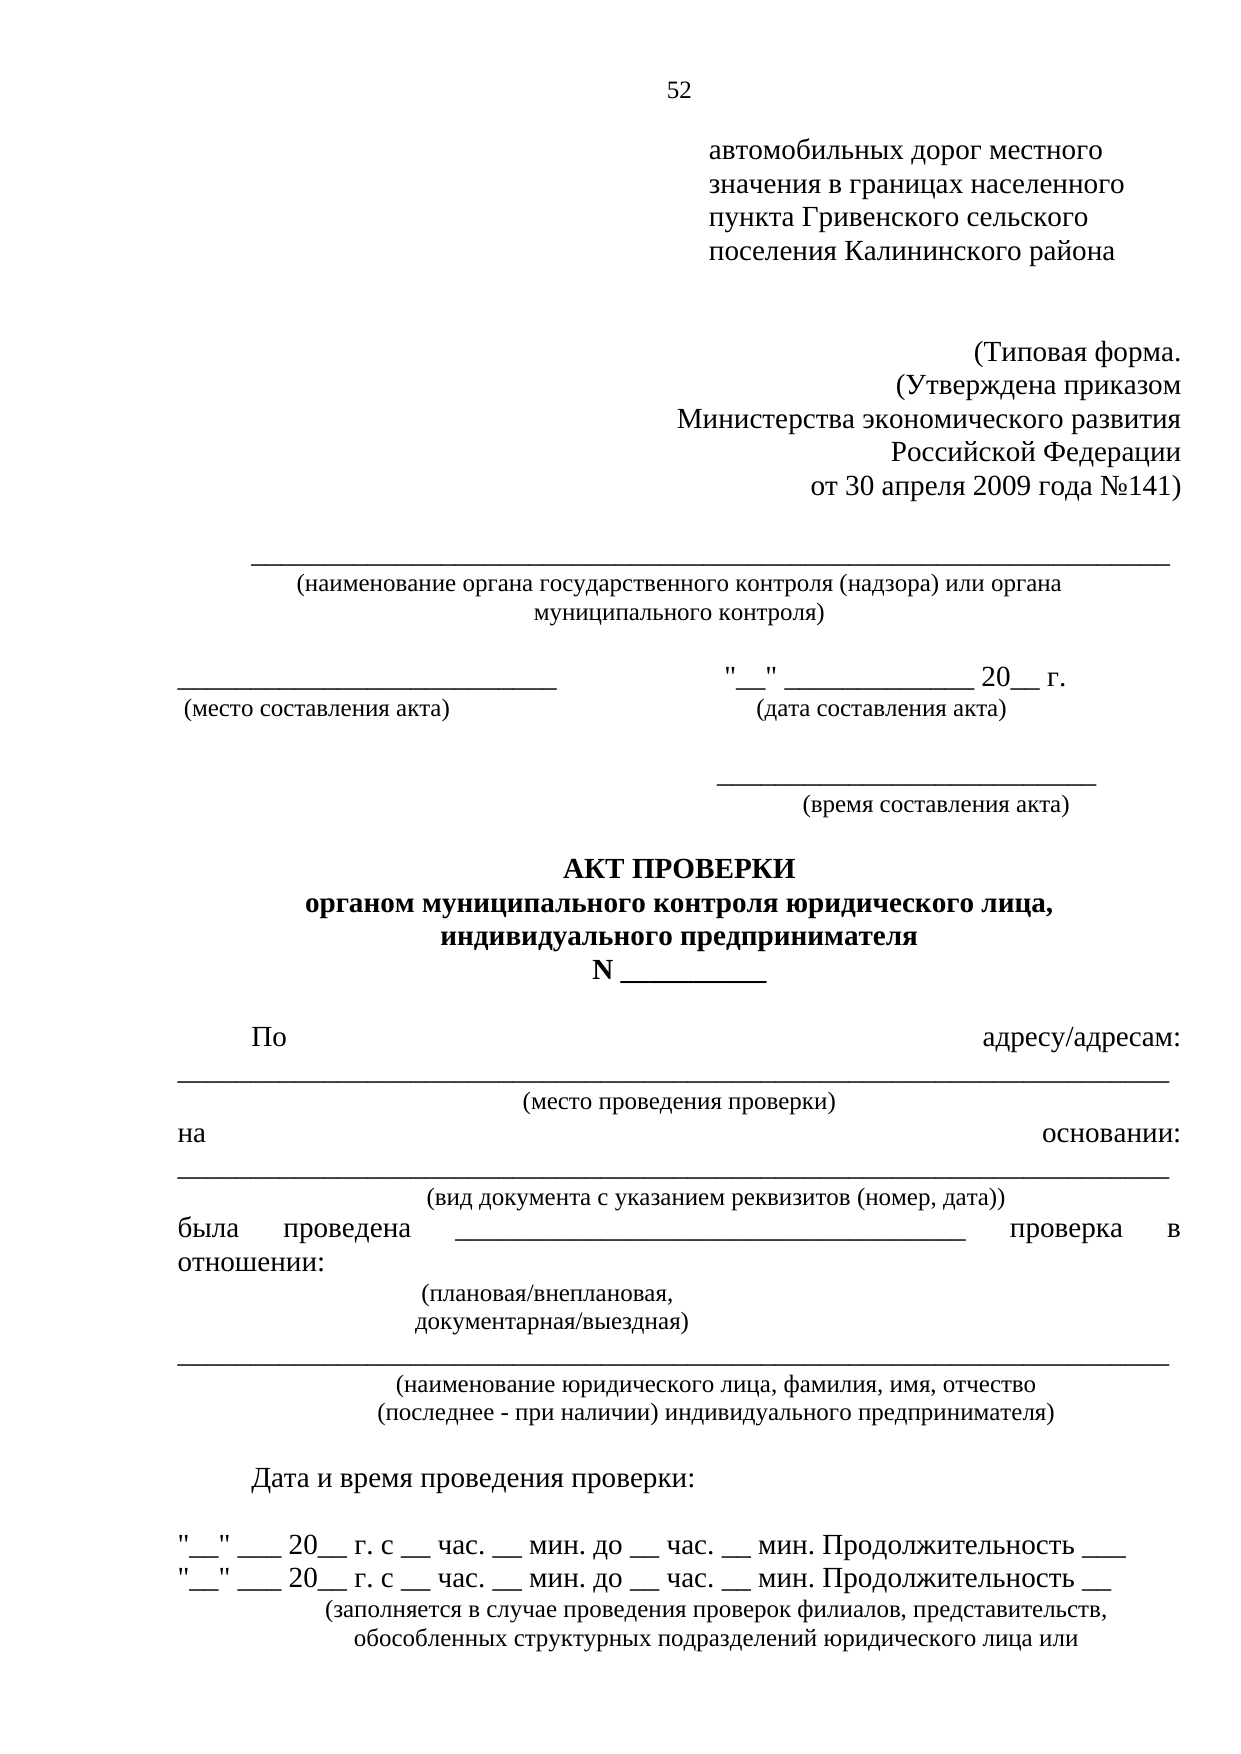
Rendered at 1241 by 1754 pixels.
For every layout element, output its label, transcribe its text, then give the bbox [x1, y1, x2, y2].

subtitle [709, 132, 1181, 267]
text (время составления акта) [177, 789, 1181, 818]
text (последнее - при наличии) индивидуального предпринимателя) [177, 1397, 1181, 1426]
text "__" ___ 20__ г. с __ час. __ мин. до __ час. __ мин. Продолжительность __ [177, 1560, 1181, 1594]
text от 30 апреля 2009 года №141) [177, 468, 1181, 501]
text __________________________ "__" _____________ 20__ г. [177, 659, 1181, 693]
text (Типовая форма. [177, 334, 1181, 367]
text документарная/выездная) ____________________________________________________________________ [177, 1306, 1181, 1369]
text (место проведения проверки) [177, 1086, 1181, 1115]
text (Утверждена приказом [177, 367, 1181, 401]
text Дата и время проведения проверки: [177, 1460, 1181, 1493]
text на основании: ____________________________________________________________________ [177, 1115, 1181, 1182]
text (плановая/внеплановая, [177, 1278, 1181, 1306]
text _______________________________________________________________ [177, 535, 1181, 568]
text муниципального контроля) [177, 597, 1181, 626]
text обособленных структурных подразделений юридического лица или [177, 1623, 1181, 1651]
text N __________ [177, 952, 1181, 985]
text По адресу/адресам: ____________________________________________________________________ [177, 1019, 1181, 1086]
text (вид документа с указанием реквизитов (номер, дата)) [177, 1182, 1181, 1211]
text органом муниципального контроля юридического лица, [177, 885, 1181, 918]
text индивидуального предпринимателя [177, 918, 1181, 952]
text была проведена ___________________________________ проверка в отношении: [177, 1211, 1181, 1278]
text (место составления акта) (дата составления акта) [177, 693, 1181, 722]
text (наименование юридического лица, фамилия, имя, отчество [177, 1369, 1181, 1397]
text "__" ___ 20__ г. с __ час. __ мин. до __ час. __ мин. Продолжительность ___ [177, 1527, 1181, 1560]
text Министерства экономического развития [177, 401, 1181, 434]
text (заполняется в случае проведения проверок филиалов, представительств, [177, 1594, 1181, 1623]
text __________________________ [177, 755, 1181, 789]
text АКТ ПРОВЕРКИ [177, 851, 1181, 885]
text (наименование органа государственного контроля (надзора) или органа [177, 568, 1181, 597]
text Российской Федерации [177, 434, 1181, 468]
